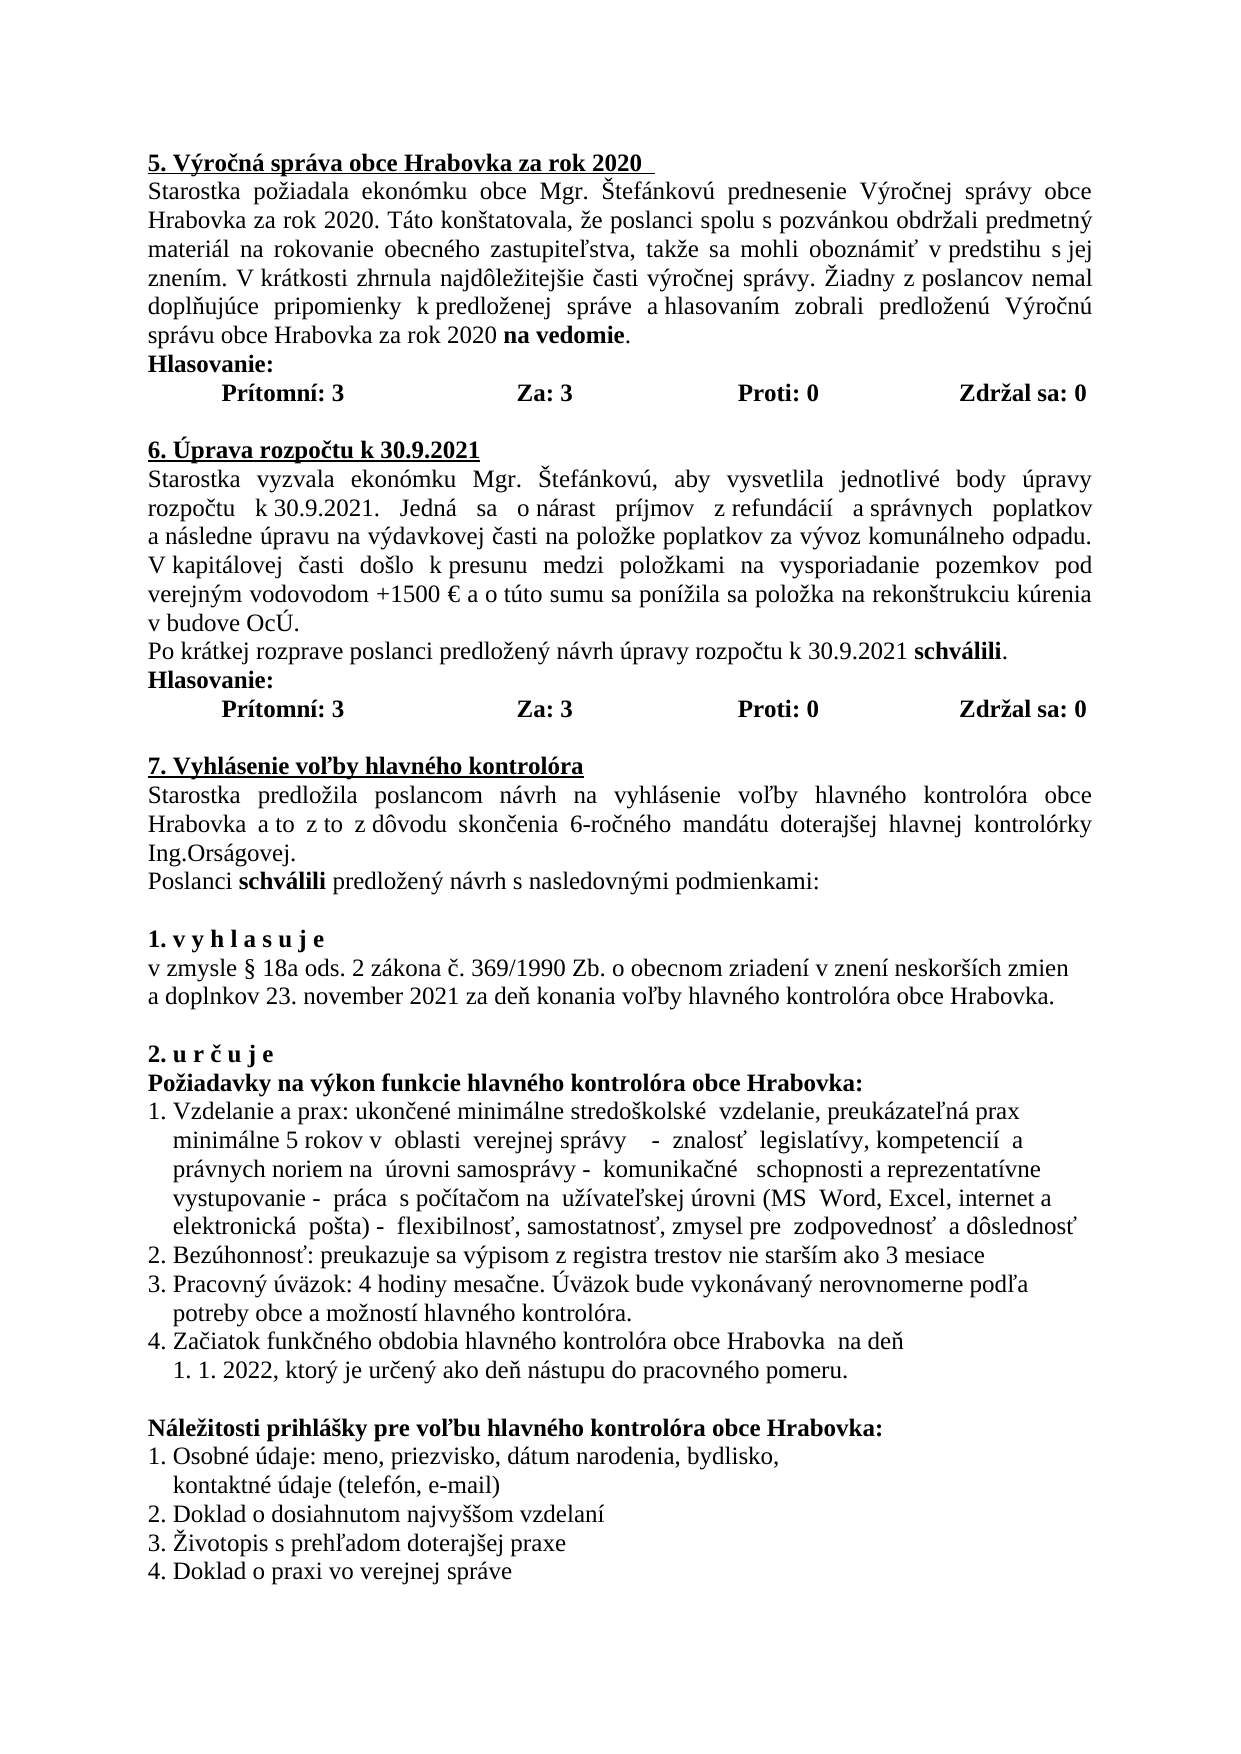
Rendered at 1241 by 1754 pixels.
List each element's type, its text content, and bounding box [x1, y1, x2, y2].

text Prítomní: 3 Za: 3 Proti: 0 Zdržal sa: 0 [148, 694, 1093, 723]
text v zmysle § 18a ods. 2 zákona č. 369/1990 Zb. o obecnom zriadení v znení neskorších zmien [148, 953, 1093, 981]
text 1. 1. 2022, ktorý je určený ako deň nástupu do pracovného pomeru. [148, 1355, 1093, 1384]
text 4. Začiatok funkčného obdobia hlavného kontrolóra obce Hrabovka na deň [148, 1326, 1093, 1355]
text 2. Bezúhonnosť: preukazuje sa výpisom z registra trestov nie starším ako 3 mesiace [148, 1240, 1093, 1269]
text 5. Výročná správa obce Hrabovka za rok 2020 [148, 148, 1093, 176]
text 7. Vyhlásenie voľby hlavného kontrolóra [148, 751, 1093, 780]
text Požiadavky na výkon funkcie hlavného kontrolóra obce Hrabovka: [148, 1068, 1093, 1096]
text elektronická pošta) - flexibilnosť, samostatnosť, zmysel pre zodpovednosť a dôslednosť [148, 1211, 1093, 1240]
text právnych noriem na úrovni samosprávy - komunikačné schopnosti a reprezentatívne [148, 1154, 1093, 1183]
text a doplnkov 23. november 2021 za deň konania voľby hlavného kontrolóra obce Hrabovka. [148, 981, 1093, 1010]
text Po krátkej rozprave poslanci predložený návrh úpravy rozpočtu k 30.9.2021 schválili. [148, 636, 1093, 665]
text Starostka predložila poslancom návrh na vyhlásenie voľby hlavného kontrolóra obce Hrabovka a to z to z dôvodu skončenia 6-ročného mandátu doterajšej hlavnej kontrolórky Ing.Orságovej. [148, 780, 1093, 866]
text 3. Pracovný úväzok: 4 hodiny mesačne. Úväzok bude vykonávaný nerovnomerne podľa [148, 1269, 1093, 1298]
text potreby obce a možností hlavného kontrolóra. [148, 1298, 1093, 1326]
text 1. v y h l a s u j e [148, 924, 1093, 953]
text 2. u r č u j e [148, 1039, 1093, 1068]
text vystupovanie - práca s počítačom na užívateľskej úrovni (MS Word, Excel, internet a [148, 1183, 1093, 1211]
text kontaktné údaje (telefón, e-mail) [148, 1470, 1093, 1499]
text 1. Osobné údaje: meno, priezvisko, dátum narodenia, bydlisko, [148, 1441, 1093, 1470]
text 3. Životopis s prehľadom doterajšej praxe [148, 1528, 1093, 1556]
text Prítomní: 3 Za: 3 Proti: 0 Zdržal sa: 0 [148, 378, 1093, 406]
text 1. Vzdelanie a prax: ukončené minimálne stredoškolské vzdelanie, preukázateľná prax [148, 1096, 1093, 1125]
text 4. Doklad o praxi vo verejnej správe [148, 1556, 1093, 1585]
text minimálne 5 rokov v oblasti verejnej správy - znalosť legislatívy, kompetencií a [148, 1125, 1093, 1154]
text Hlasovanie: [148, 349, 1093, 378]
text Hlasovanie: [148, 665, 1093, 694]
text Starostka požiadala ekonómku obce Mgr. Štefánkovú prednesenie Výročnej správy obce Hrabovka za rok 2020. Táto konštatovala, že poslanci spolu s pozvánkou obdržali predmetný materiál na rokovanie obecného zastupiteľstva, takže sa mohli oboznámiť v predstihu s jej znením. V krátkosti zhrnula najdôležitejšie časti výročnej správy. Žiadny z poslancov nemal doplňujúce pripomienky k predloženej správe a hlasovaním zobrali predloženú Výročnú správu obce Hrabovka za rok 2020 na vedomie. [148, 176, 1093, 349]
text Náležitosti prihlášky pre voľbu hlavného kontrolóra obce Hrabovka: [148, 1413, 1093, 1441]
text 2. Doklad o dosiahnutom najvyššom vzdelaní [148, 1499, 1093, 1528]
text 6. Úprava rozpočtu k 30.9.2021 [148, 435, 1093, 464]
text Poslanci schválili predložený návrh s nasledovnými podmienkami: [148, 866, 1093, 895]
text Starostka vyzvala ekonómku Mgr. Štefánkovú, aby vysvetlila jednotlivé body úpravy rozpočtu k 30.9.2021. Jedná sa o nárast príjmov z refundácií a správnych poplatkov a následne úpravu na výdavkovej časti na položke poplatkov za vývoz komunálneho odpadu. V kapitálovej časti došlo k presunu medzi položkami na vysporiadanie pozemkov pod verejným vodovodom +1500 € a o túto sumu sa ponížila sa položka na rekonštrukciu kúrenia v budove OcÚ. [148, 464, 1093, 636]
